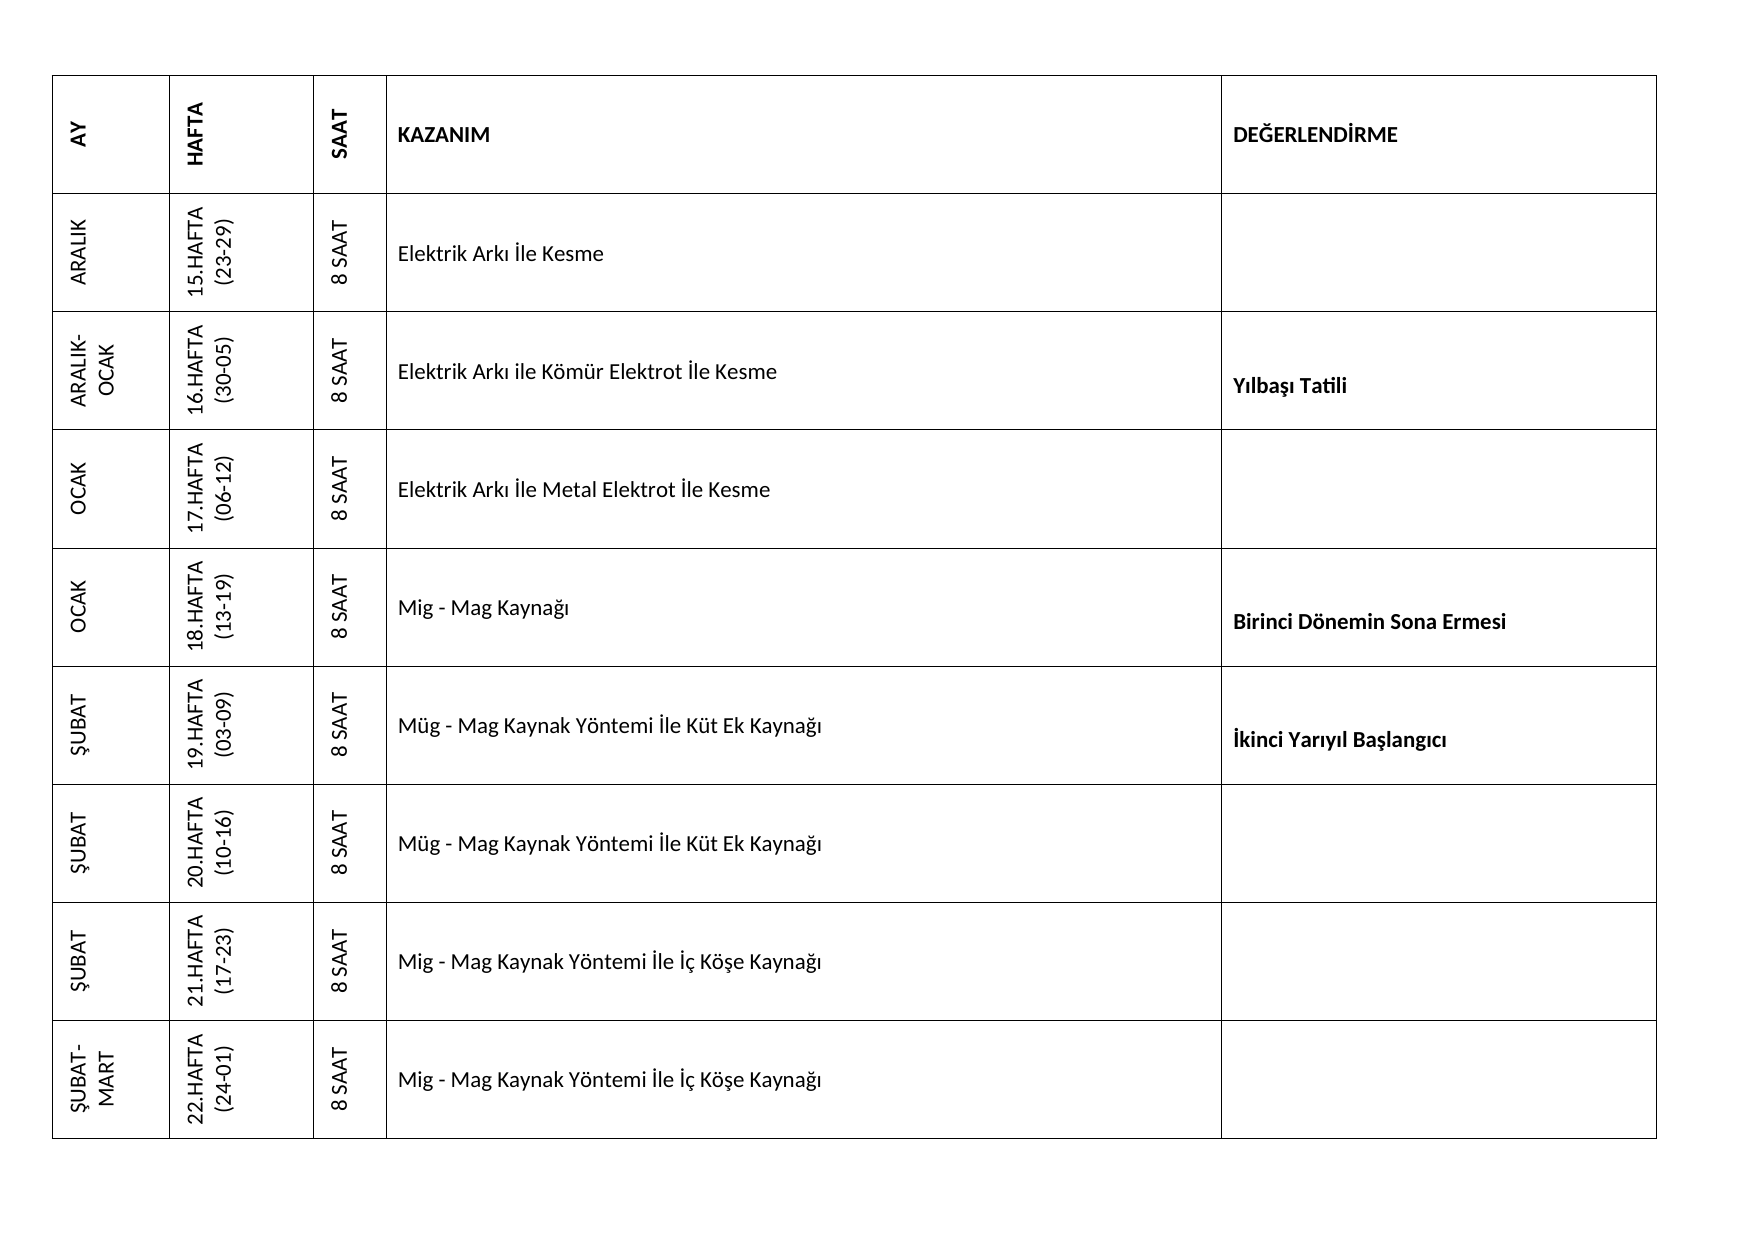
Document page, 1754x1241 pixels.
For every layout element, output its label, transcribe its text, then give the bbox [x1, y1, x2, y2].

table_header KAZANIM [387, 76, 1221, 193]
table_cell 22.HAFTA(24-01) [170, 1021, 313, 1138]
table_cell Müg - Mag Kaynak Yöntemi İle Küt Ek Kaynağı [387, 667, 1221, 784]
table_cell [387, 1021, 1221, 1138]
table_header DEĞERLENDİRME [1222, 76, 1656, 193]
table_cell 8 SAAT [314, 312, 386, 429]
table_header AY [53, 76, 169, 193]
table_cell OCAK [53, 430, 169, 547]
table_cell 18.HAFTA(13-19) [170, 549, 313, 666]
table_cell Elektrik Arkı İle Metal Elektrot İle Kesme [387, 430, 1221, 547]
table_header SAAT [314, 76, 386, 193]
table_cell 8 SAAT [314, 549, 386, 666]
table_cell 8 SAAT [314, 785, 386, 902]
table_cell 16.HAFTA(30-05) [170, 312, 313, 429]
table_cell ŞUBAT [53, 903, 169, 1020]
table_cell 21.HAFTA(17-23) [170, 903, 313, 1020]
table_cell 17.HAFTA(06-12) [170, 430, 313, 547]
table_cell 8 SAAT [314, 430, 386, 547]
table_cell 20.HAFTA(10-16) [170, 785, 313, 902]
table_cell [387, 903, 1221, 1020]
table_cell Mig - Mag Kaynağı [387, 549, 1221, 666]
table_cell [1222, 430, 1656, 547]
table_cell İkinci Yarıyıl Başlangıcı [1222, 667, 1656, 784]
table_cell ŞUBAT [53, 667, 169, 784]
table_cell [1222, 785, 1656, 902]
table_cell Elektrik Arkı ile Kömür Elektrot İle Kesme [387, 312, 1221, 429]
table_cell Elektrik Arkı İle Kesme [387, 194, 1221, 311]
table_cell [1222, 1021, 1656, 1138]
table_cell Birinci Dönemin Sona Ermesi [1222, 549, 1656, 666]
table_cell ŞUBAT-MART [53, 1021, 169, 1138]
table_cell 15.HAFTA(23-29) [170, 194, 313, 311]
table_cell Müg - Mag Kaynak Yöntemi İle Küt Ek Kaynağı [387, 785, 1221, 902]
table_cell 8 SAAT [314, 194, 386, 311]
table_cell ARALIK-OCAK [53, 312, 169, 429]
table_cell [1222, 903, 1656, 1020]
table_cell Yılbaşı Tatili [1222, 312, 1656, 429]
table_cell 19.HAFTA(03-09) [170, 667, 313, 784]
table_cell 8 SAAT [314, 1021, 386, 1138]
table_cell 8 SAAT [314, 667, 386, 784]
table_header HAFTA [170, 76, 313, 193]
table_cell 8 SAAT [314, 903, 386, 1020]
table_cell [1222, 194, 1656, 311]
table_cell ŞUBAT [53, 785, 169, 902]
table_cell OCAK [53, 549, 169, 666]
table_cell ARALIK [53, 194, 169, 311]
